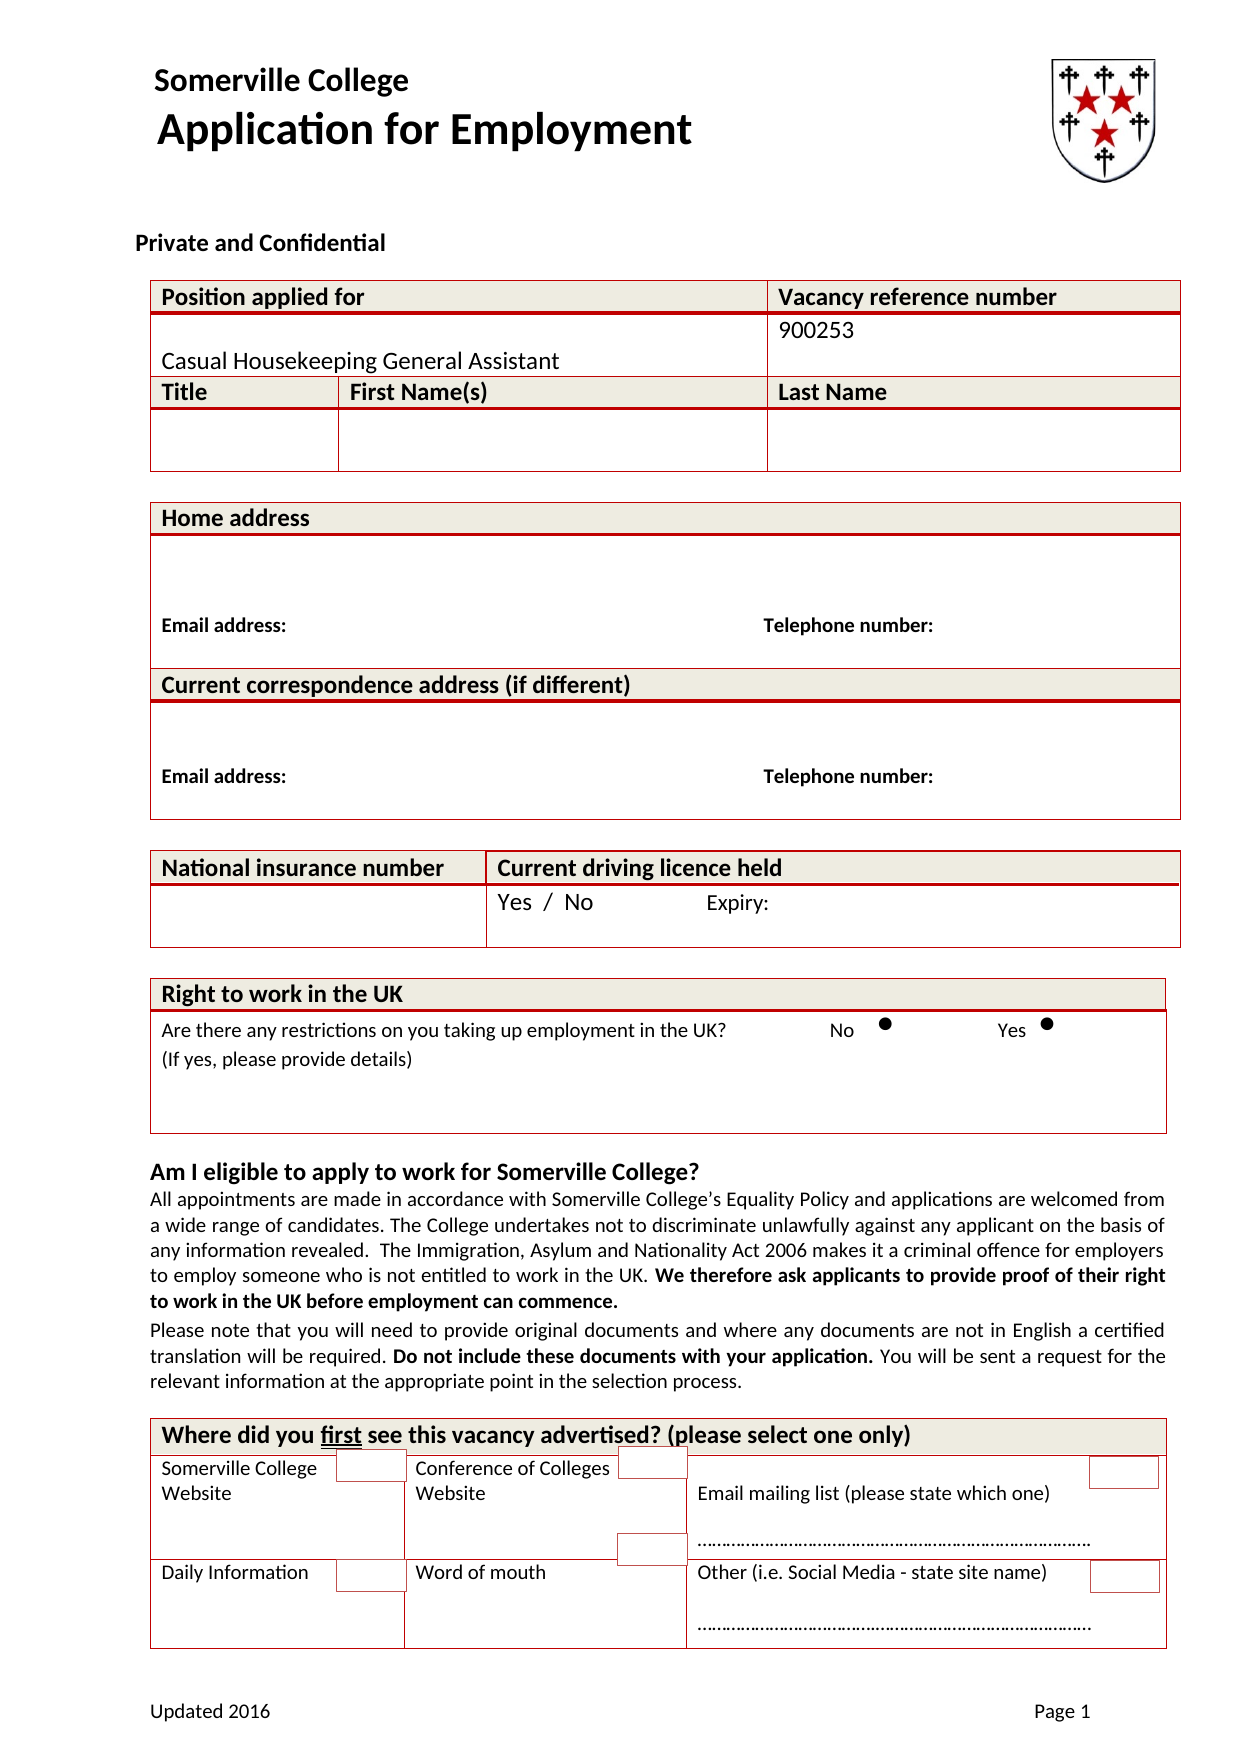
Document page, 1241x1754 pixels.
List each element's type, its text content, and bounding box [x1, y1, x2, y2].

table_cell [339, 410, 767, 471]
table_cell [151, 410, 338, 471]
table_cell 900253 [768, 315, 1180, 376]
picture [1051, 59, 1156, 183]
text All appointments are made in accordance with Somerville College’s Equality Policy and applications are welcomed from a wide range of candidates. The College undertakes not to discriminate unlawfully against any applicant on the basis of any information revealed. The Immigration, Asylum and Nationality Act 2006 makes it a criminal offence for employers to employ someone who is not entitled to work in the UK. We therefore ask applicants to provide proof of their right to work in the UK before employment can commence. [150, 1186, 1167, 1313]
table_cell Current correspondence address (if different) [151, 669, 1180, 699]
table_cell Email address: [151, 764, 752, 819]
table_header Right to work in the UK [151, 979, 1165, 1009]
table_cell [151, 536, 1180, 612]
table_cell Telephone number: [752, 612, 1180, 668]
table_cell Telephone number: [752, 764, 1180, 819]
table_cell [151, 703, 1180, 763]
table_header Home address [151, 503, 1180, 533]
table_header National insurance number [151, 851, 485, 882]
table_cell Are there any restrictions on you taking up employment in the UK? No Yes (If yes, please provide details) [151, 1012, 1166, 1132]
table_cell [768, 410, 1180, 471]
table_cell Daily Information [151, 1560, 404, 1648]
table_cell Other (i.e. Social Media - state site name) ……………………………….……………………………………… [687, 1560, 1166, 1648]
text Private and Confidential [135, 227, 1167, 257]
table_cell Email address: [151, 612, 752, 668]
table_cell Yes / No Expiry: [487, 883, 1180, 947]
table_cell Title [151, 377, 338, 407]
table_cell Email mailing list (please state which one) ………………………………………………………………………. [687, 1456, 1166, 1558]
text Am I eligible to apply to work for Somerville College? [150, 1156, 1167, 1186]
table_cell Last Name [768, 377, 1180, 407]
table_cell Somerville College Website [151, 1456, 404, 1558]
table_cell First Name(s) [339, 377, 767, 407]
table_cell [151, 886, 486, 947]
table_cell Casual Housekeeping General Assistant [151, 315, 767, 376]
table_cell Conference of Colleges Website [405, 1456, 686, 1558]
table_header Position applied for [151, 281, 767, 311]
table_header Current driving licence held [487, 852, 1180, 882]
table_header Somerville College Application for Employment [150, 59, 891, 196]
text Please note that you will need to provide original documents and where any documents are not in English a certified translation will be required. Do not include these documents with your application. You will be sent a request for the relevant information at the appropriate point in the selection process. [150, 1318, 1167, 1394]
table_header Where did you first see this vacancy advertised? (please select one only) [151, 1419, 1166, 1454]
table_header [891, 59, 1167, 196]
table_cell Word of mouth [405, 1560, 686, 1648]
table_header Vacancy reference number [768, 281, 1180, 311]
